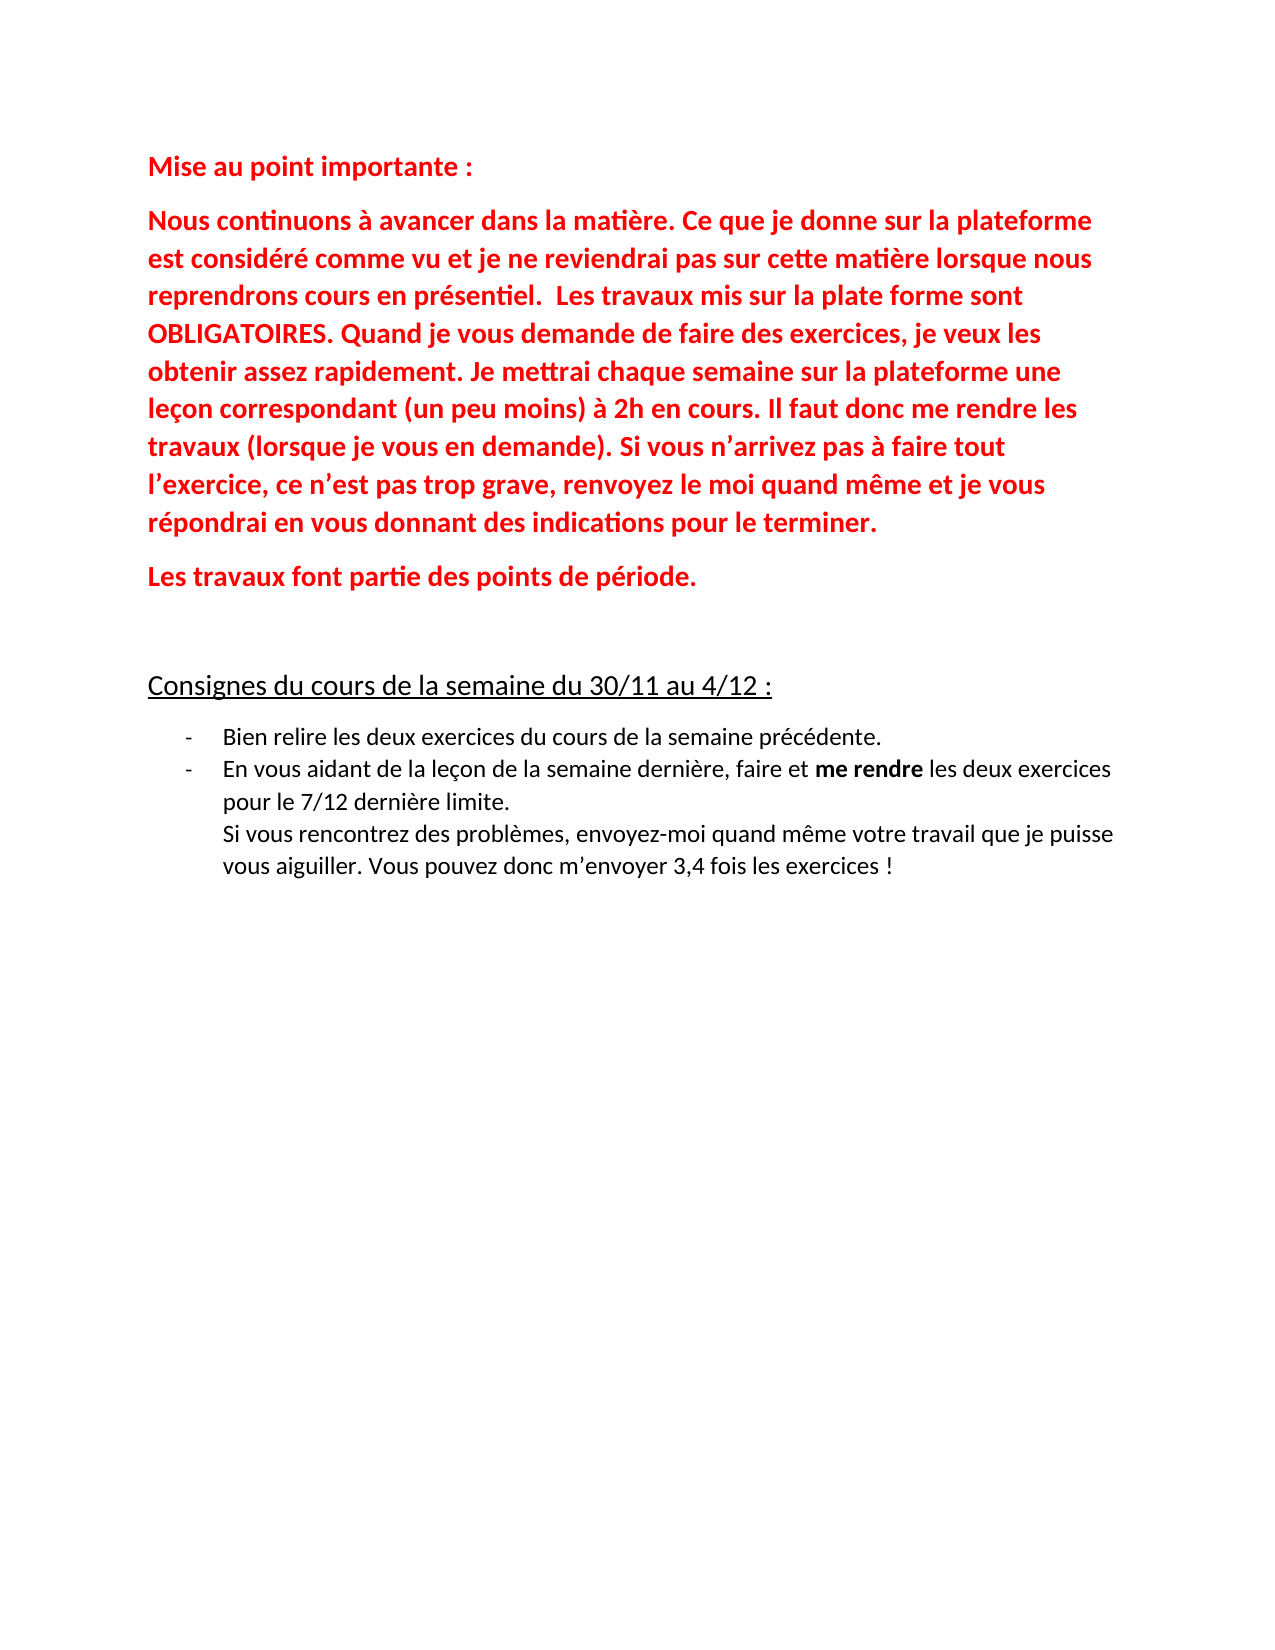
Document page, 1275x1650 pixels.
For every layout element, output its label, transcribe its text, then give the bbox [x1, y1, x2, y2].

text Consignes du cours de la semaine du 30/11 au 4/12 : [148, 667, 1127, 702]
text Les travaux font partie des points de période. [148, 558, 1127, 594]
list En vous aidant de la leçon de la semaine dernière, faire et me rendre les deux exercices pour le 7/12 dernière limite. [185, 753, 1127, 816]
list Si vous rencontrez des problèmes, envoyez-moi quand même votre travail que je puisse vous aiguiller. Vous pouvez donc m’envoyer 3,4 fois les exercices ! [223, 818, 1127, 881]
text Nous continuons à avancer dans la matière. Ce que je donne sur la plateforme est considéré comme vu et je ne reviendrai pas sur cette matière lorsque nous reprendrons cours en présentiel. Les travaux mis sur la plate forme sont OBLIGATOIRES. Quand je vous demande de faire des exercices, je veux les obtenir assez rapidement. Je mettrai chaque semaine sur la plateforme une leçon correspondant (un peu moins) à 2h en cours. Il faut donc me rendre les travaux (lorsque je vous en demande). Si vous n’arrivez pas à faire tout l’exercice, ce n’est pas trop grave, renvoyez le moi quand même et je vous répondrai en vous donnant des indications pour le terminer. [148, 202, 1127, 539]
list Bien relire les deux exercices du cours de la semaine précédente. [185, 721, 1127, 752]
text Mise au point importante : [148, 148, 1127, 183]
